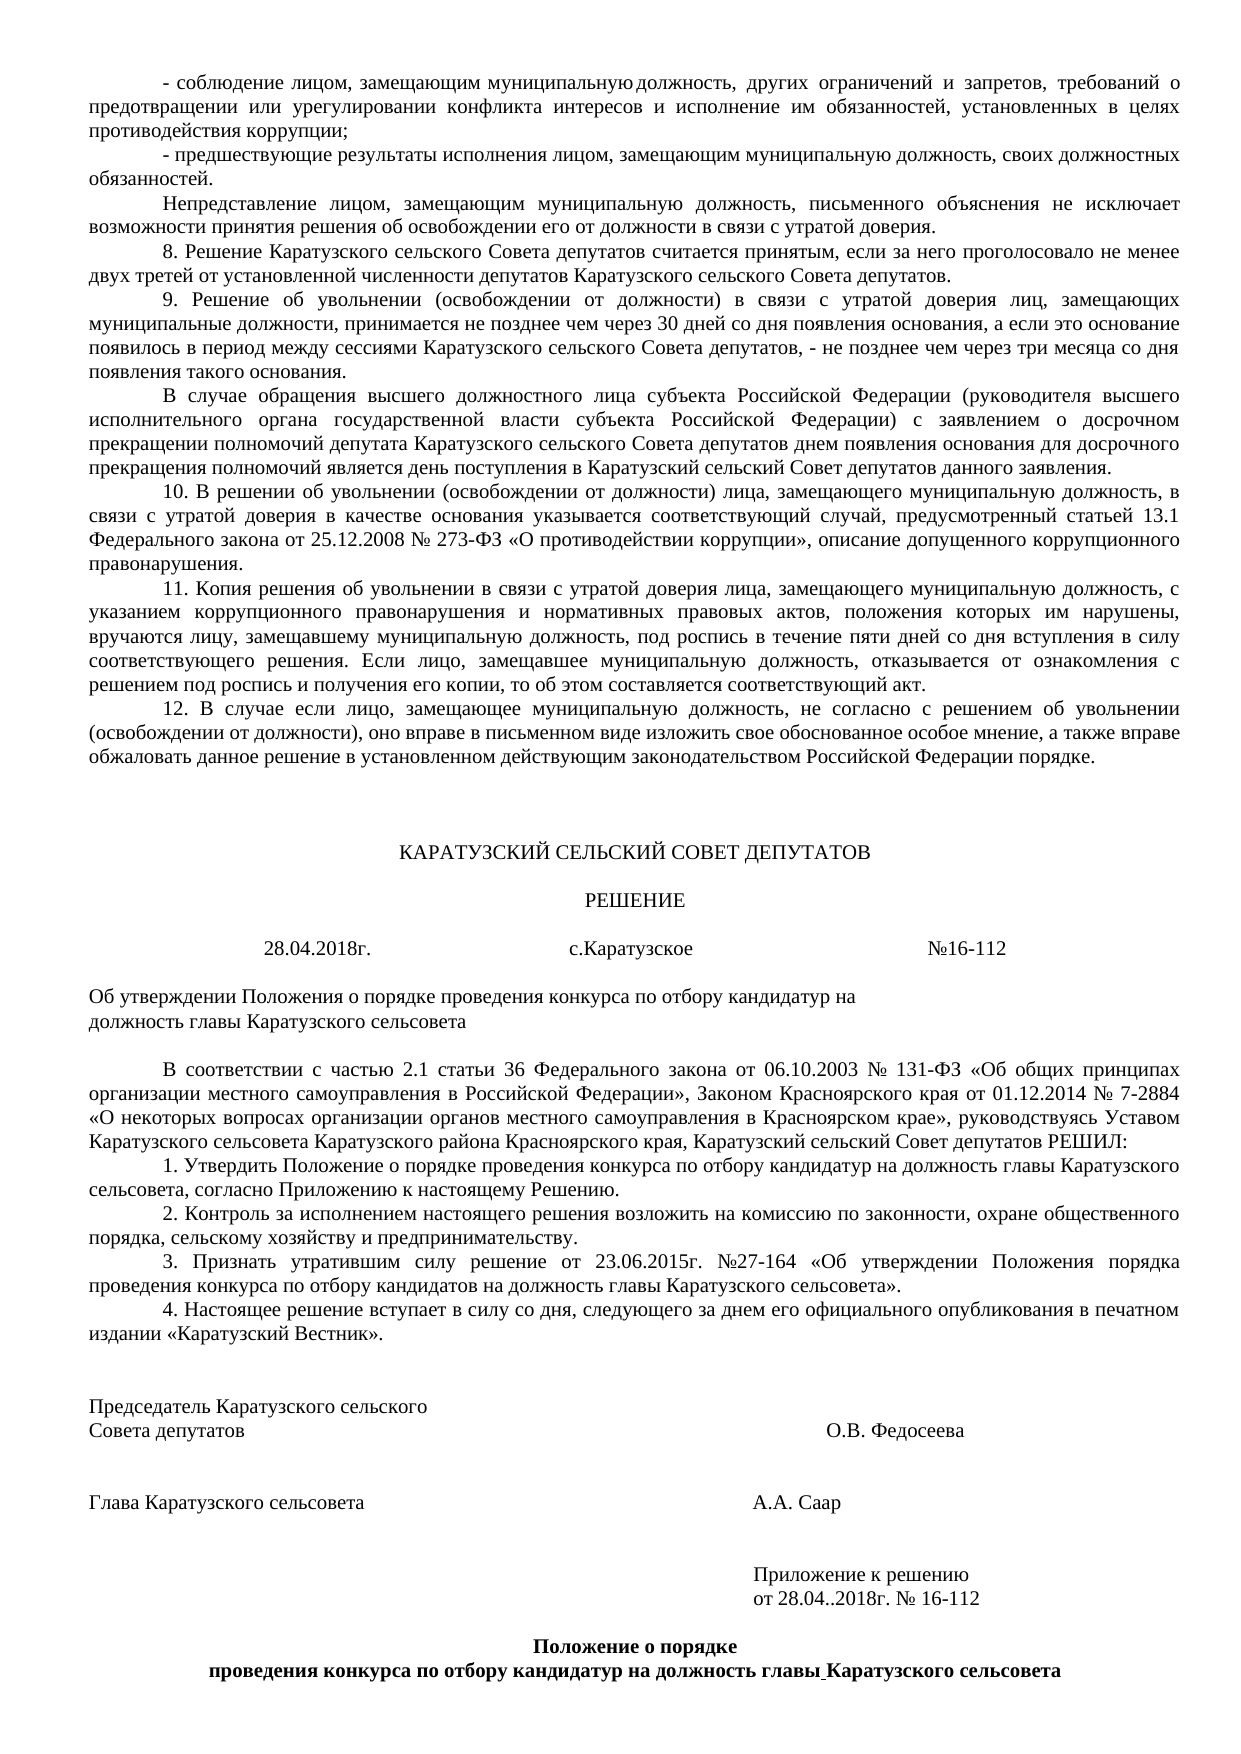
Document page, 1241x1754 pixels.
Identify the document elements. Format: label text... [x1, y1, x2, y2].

text Приложение к решению [753, 1562, 1181, 1586]
text 4. Настоящее решение вступает в силу со дня, следующего за днем его официального опубликования в печатном издании «Каратузский Вестник». [89, 1297, 1181, 1345]
text КАРАТУЗСКИЙ СЕЛЬСКИЙ СОВЕТ ДЕПУТАТОВ [89, 840, 1181, 864]
text 1. Утвердить Положение о порядке проведения конкурса по отбору кандидатур на должность главы Каратузского сельсовета, согласно Приложению к настоящему Решению. [89, 1153, 1181, 1201]
text Председатель Каратузского сельского [89, 1393, 1181, 1418]
text 9. Решение об увольнении (освобождении от должности) в связи с утратой доверия лиц, замещающих муниципальные должности, принимается не позднее чем через 30 дней со дня появления основания, а если это основание появилось в период между сессиями Каратузского сельского Совета депутатов, - не позднее чем через три месяца со дня появления такого основания. [89, 287, 1181, 383]
text 3. Признать утратившим силу решение от 23.06.2015г. №27-164 «Об утверждении Положения порядка проведения конкурса по отбору кандидатов на должность главы Каратузского сельсовета». [89, 1249, 1181, 1297]
text В случае обращения высшего должностного лица субъекта Российской Федерации (руководителя высшего исполнительного органа государственной власти субъекта Российской Федерации) с заявлением о досрочном прекращении полномочий депутата Каратузского сельского Совета депутатов днем появления основания для досрочного прекращения полномочий является день поступления в Каратузский сельский Совет депутатов данного заявления. [89, 383, 1181, 479]
text 10. В решении об увольнении (освобождении от должности) лица, замещающего муниципальную должность, в связи с утратой доверия в качестве основания указывается соответствующий случай, предусмотренный статьей 13.1 Федерального закона от 25.12.2008 № 273-ФЗ «О противодействии коррупции», описание допущенного коррупционного правонарушения. [89, 479, 1181, 575]
text - соблюдение лицом, замещающим муниципальную должность, других ограничений и запретов, требований о предотвращении или урегулировании конфликта интересов и исполнение им обязанностей, установленных в целях противодействия коррупции; [89, 70, 1181, 142]
text Глава Каратузского сельсовета А.А. Саар [89, 1490, 1181, 1514]
text 8. Решение Каратузского сельского Совета депутатов считается принятым, если за него проголосовало не менее двух третей от установленной численности депутатов Каратузского сельского Совета депутатов. [89, 238, 1181, 287]
text 11. Копия решения об увольнении в связи с утратой доверия лица, замещающего муниципальную должность, с указанием коррупционного правонарушения и нормативных правовых актов, положения которых им нарушены, вручаются лицу, замещавшему муниципальную должность, под роспись в течение пяти дней со дня вступления в силу соответствующего решения. Если лицо, замещавшее муниципальную должность, отказывается от ознакомления с решением под роспись и получения его копии, то об этом составляется соответствующий акт. [89, 575, 1181, 696]
text 28.04.2018г. с.Каратузское №16-112 [89, 936, 1181, 960]
text Положение о порядке [89, 1634, 1181, 1658]
text 12. В случае если лицо, замещающее муниципальную должность, не согласно с решением об увольнении (освобождении от должности), оно вправе в письменном виде изложить свое обоснованное особое мнение, а также вправе обжаловать данное решение в установленном действующим законодательством Российской Федерации порядке. [89, 696, 1181, 768]
text Непредставление лицом, замещающим муниципальную должность, письменного объяснения не исключает возможности принятия решения об освобождении его от должности в связи с утратой доверия. [89, 190, 1181, 238]
text 2. Контроль за исполнением настоящего решения возложить на комиссию по законности, охране общественного порядка, сельскому хозяйству и предпринимательству. [89, 1201, 1181, 1249]
text от 28.04..2018г. № 16-112 [753, 1586, 1181, 1610]
text РЕШЕНИЕ [89, 888, 1181, 912]
text Об утверждении Положения о порядке проведения конкурса по отбору кандидатур на должность главы Каратузского сельсовета [89, 984, 886, 1033]
text - предшествующие результаты исполнения лицом, замещающим муниципальную должность, своих должностных обязанностей. [89, 142, 1181, 190]
text проведения конкурса по отбору кандидатур на должность главы Каратузского сельсовета [89, 1658, 1181, 1682]
text Совета депутатов О.В. Федосеева [89, 1418, 1181, 1442]
text В соответствии с частью 2.1 статьи 36 Федерального закона от 06.10.2003 № 131-ФЗ «Об общих принципах организации местного самоуправления в Российской Федерации», Законом Красноярского края от 01.12.2014 № 7-2884 «О некоторых вопросах организации органов местного самоуправления в Красноярском крае», руководствуясь Уставом Каратузского сельсовета Каратузского района Красноярского края, Каратузский сельский Совет депутатов РЕШИЛ: [89, 1057, 1181, 1153]
